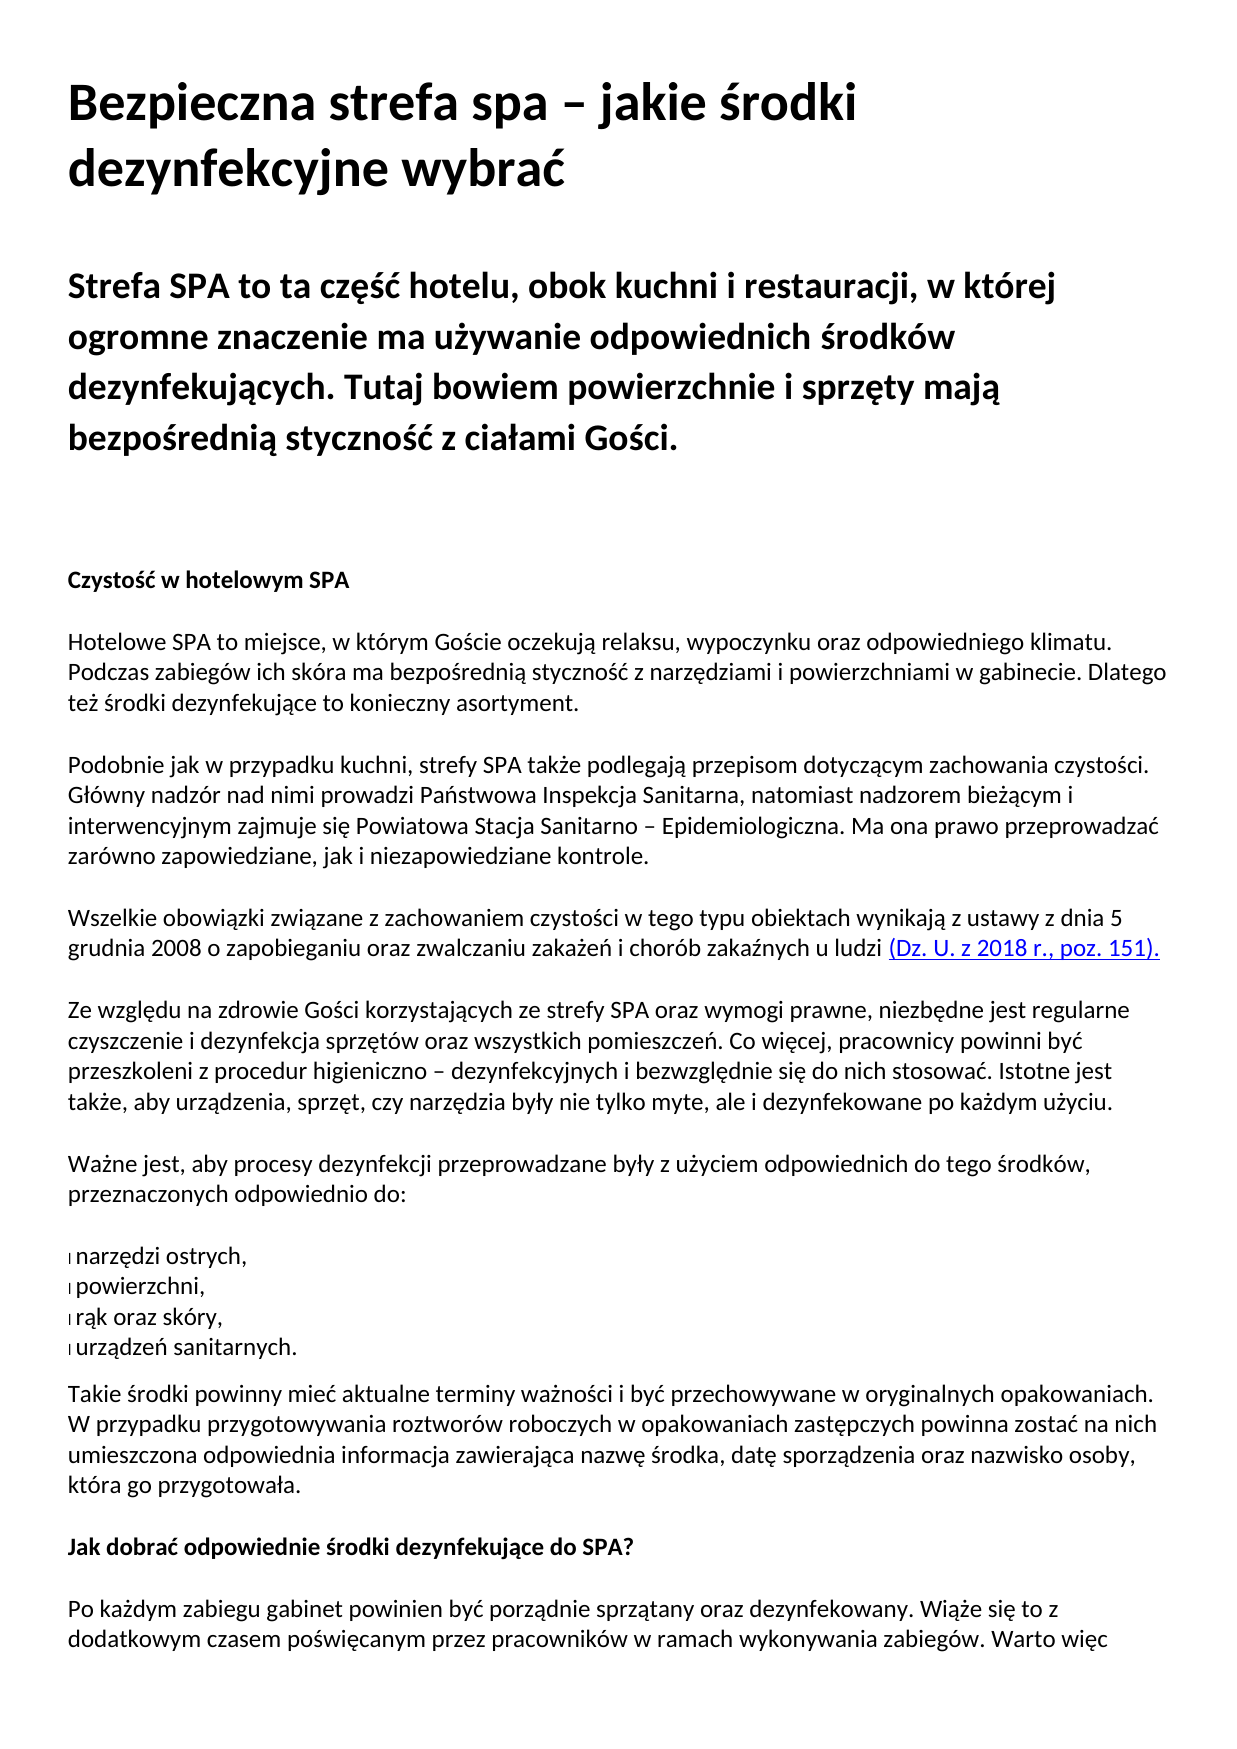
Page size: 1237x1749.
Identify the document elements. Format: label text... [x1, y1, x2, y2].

text Ze względu na zdrowie Gości korzystających ze strefy SPA oraz wymogi prawne, niezbędne jest regularne czyszczenie i dezynfekcja sprzętów oraz wszystkich pomieszczeń. Co więcej, pracownicy powinni być przeszkoleni z procedur higieniczno – dezynfekcyjnych i bezwzględnie się do nich stosować. Istotne jest także, aby urządzenia, sprzęt, czy narzędzia były nie tylko myte, ale i dezynfekowane po każdym użyciu. [68, 994, 1169, 1116]
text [68, 1593, 1169, 1654]
text l powierzchni, [68, 1271, 1169, 1301]
text Takie środki powinny mieć aktualne terminy ważności i być przechowywane w oryginalnych opakowaniach. W przypadku przygotowywania roztworów roboczych w opakowaniach zastępczych powinna zostać na nich umieszczona odpowiednia informacja zawierająca nazwę środka, datę sporządzenia oraz nazwisko osoby, która go przygotowała. [68, 1378, 1169, 1500]
text Czystość w hotelowym SPA [68, 564, 1169, 595]
text Wszelkie obowiązki związane z zachowaniem czystości w tego typu obiektach wynikają z ustawy z dnia 5 grudnia 2008 o zapobieganiu oraz zwalczaniu zakażeń i chorób zakaźnych u ludzi (Dz. U. z 2018 r., poz. 151). [68, 902, 1169, 963]
text l narzędzi ostrych, [68, 1240, 1169, 1271]
text Hotelowe SPA to miejsce, w którym Goście oczekują relaksu, wypoczynku oraz odpowiedniego klimatu. Podczas zabiegów ich skóra ma bezpośrednią styczność z narzędziami i powierzchniami w gabinecie. Dlatego też środki dezynfekujące to konieczny asortyment. [68, 626, 1169, 717]
text Ważne jest, aby procesy dezynfekcji przeprowadzane były z użyciem odpowiednich do tego środków, przeznaczonych odpowiednio do: [68, 1148, 1169, 1209]
text Jak dobrać odpowiednie środki dezynfekujące do SPA? [68, 1531, 1169, 1562]
text l rąk oraz skóry, [68, 1301, 1169, 1332]
text Bezpieczna strefa spa – jakie środki dezynfekcyjne wybrać [68, 68, 1169, 200]
text Podobnie jak w przypadku kuchni, strefy SPA także podlegają przepisom dotyczącym zachowania czystości. Główny nadzór nad nimi prowadzi Państwowa Inspekcja Sanitarna, natomiast nadzorem bieżącym i interwencyjnym zajmuje się Powiatowa Stacja Sanitarno – Epidemiologiczna. Ma ona prawo przeprowadzać zarówno zapowiedziane, jak i niezapowiedziane kontrole. [68, 749, 1169, 871]
text Strefa SPA to ta część hotelu, obok kuchni i restauracji, w której ogromne znaczenie ma używanie odpowiednich środków dezynfekujących. Tutaj bowiem powierzchnie i sprzęty mają bezpośrednią styczność z ciałami Gości. [68, 262, 1169, 459]
text l urządzeń sanitarnych. [68, 1332, 1169, 1362]
